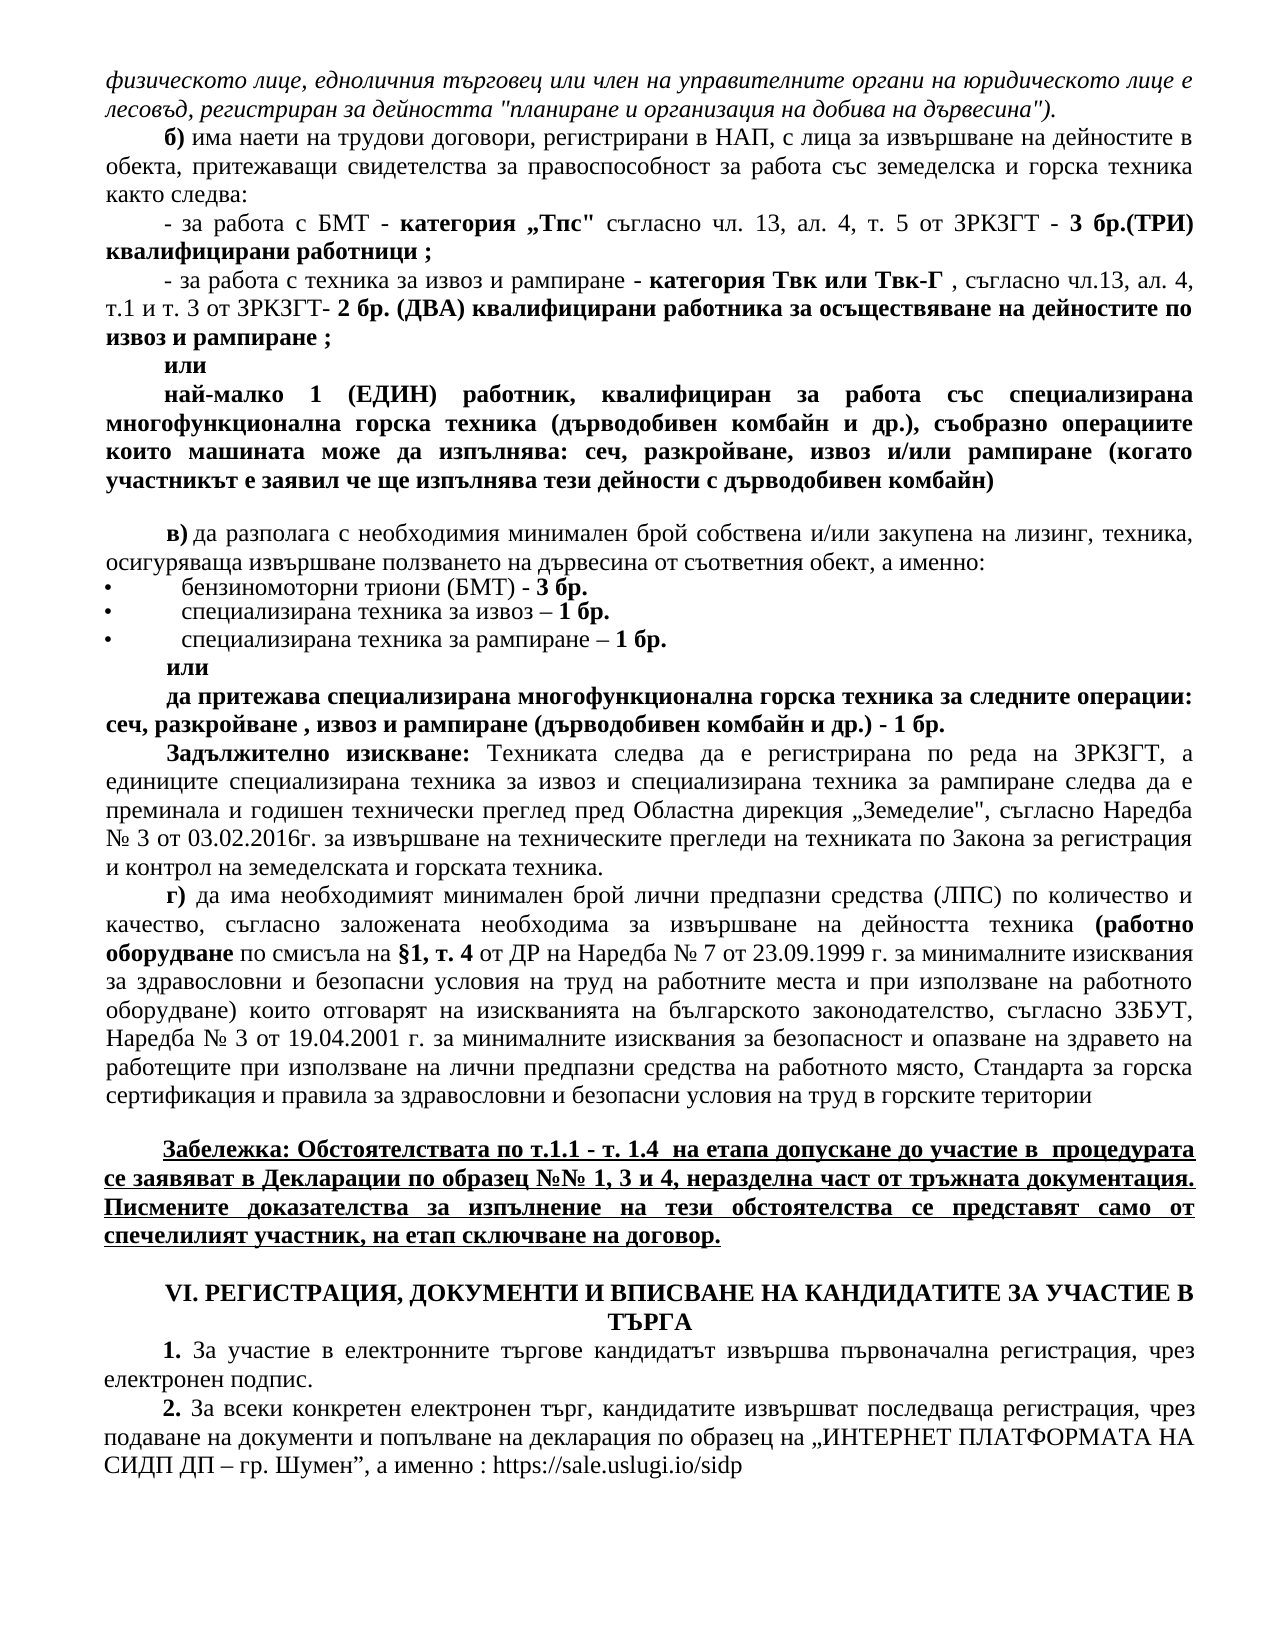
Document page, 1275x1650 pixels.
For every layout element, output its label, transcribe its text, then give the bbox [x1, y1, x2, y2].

text да притежава специализирана многофункционална горска техника за следните операции: сеч, разкройване , извоз и рампиране (дърводобивен комбайн и др.) - 1 бр. [106, 681, 1194, 738]
list бензиномоторни триони (БМТ) - 3 бр. [103, 576, 1196, 600]
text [106, 66, 1194, 123]
list за работа с техника за извоз и рампиране - категория Твк или Твк-Г , съгласно чл.13, ал. 4, т.1 и т. 3 от ЗРКЗГТ- 2 бр. (ДВА) квалифицирани работника за осъществяване на дейностите по извоз и рампиране ; [106, 265, 1194, 351]
text най-малко 1 (ЕДИН) работник, квалифициран за работа със специализирана многофункционална горска техника (дърводобивен комбайн и др.), съобразно операциите които машината може да изпълнява: сеч, разкройване, извоз и/или рампиране (когато участникът е заявил че ще изпълнява тези дейности с дърводобивен комбайн) [106, 379, 1194, 494]
list специализирана техника за извоз – 1 бр. [103, 600, 1196, 624]
text Забележка: Обстоятелствата по т.1.1 - т. 1.4 на етапа допускане до участие в процедурата се заявяват в Декларации по образец №№ 1, 3 и 4, неразделна част от тръжната документация. Писмените доказателства за изпълнение на тези обстоятелства се представят само от спечелилият участник, на етап сключване на договор. [103, 1134, 1196, 1188]
text 2. За всеки конкретен електронен търг, кандидатите извършват последваща регистрация, чрез подаване на документи и попълване на декларация по образец на „ИНТЕРНЕТ ПЛАТФОРМАТА НА СИДП ДП – гр. Шумен”, а именно : https://sale.uslugi.io/sidp [103, 1393, 1196, 1479]
text VI. РЕГИСТРАЦИЯ, ДОКУМЕНТИ И ВПИСВАНЕ НА КАНДИДАТИТЕ ЗА УЧАСТИЕ В ТЪРГА [103, 1278, 1196, 1336]
text или [106, 351, 1196, 379]
text б) има наети на трудови договори, регистрирани в НАП, с лица за извършване на дейностите в обекта, притежаващи свидетелства за правоспособност за работа със земеделска и горска техника както следва: [106, 123, 1194, 208]
text Забележка: Обстоятелствата по т.1.1 - т. 1.4 на етапа допускане до участие в процедурата се заявяват в Декларации по образец №№ 1, 3 и 4, неразделна част от тръжната документация. Писмените доказателства за изпълнение на тези обстоятелства се представят само от спечелилият участник, на етап сключване на договор. [103, 1189, 1196, 1249]
text 1. За участие в електронните търгове кандидатът извършва първоначална регистрация, чрез електронен подпис. [103, 1336, 1196, 1393]
list за работа с БМТ - категория „Тпс" съгласно чл. 13, ал. 4, т. 5 от ЗРКЗГТ - 3 бр.(ТРИ) квалифицирани работници ; [106, 208, 1194, 265]
text в) да разполага с необходимия минимален брой собствена и/или закупена на лизинг, техника, осигуряваща извършване ползването на дървесина от съответния обект, а именно: [106, 518, 1194, 576]
list специализирана техника за рампиране – 1 бр. [103, 624, 1196, 653]
text или [106, 653, 1196, 681]
text г) да има необходимият минимален брой лични предпазни средства (ЛПС) по количество и качество, съгласно заложената необходима за извършване на дейността техника (работно оборудване по смисъла на §1, т. 4 от ДР на Наредба № 7 от 23.09.1999 г. за минималните изисквания за здравословни и безопасни условия на труд на работните места и при използване на работното оборудване) които отговарят на изискванията на българското законодателство, съгласно ЗЗБУТ, Наредба № 3 от 19.04.2001 г. за минималните изисквания за безопасност и опазване на здравето на работещите при използване на лични предпазни средства на работното място, Стандарта за горска сертификация и правила за здравословни и безопасни условия на труд в горските територии [106, 881, 1194, 1109]
text Задължително изискване: Техниката следва да е регистрирана по реда на ЗРКЗГТ, а единиците специализирана техника за извоз и специализирана техника за рампиране следва да е преминала и годишен технически преглед пред Областна дирекция „Земеделие", съгласно Наредба № 3 от 03.02.2016г. за извършване на техническите прегледи на техниката по Закона за регистрация и контрол на земеделската и горската техника. [106, 738, 1194, 881]
